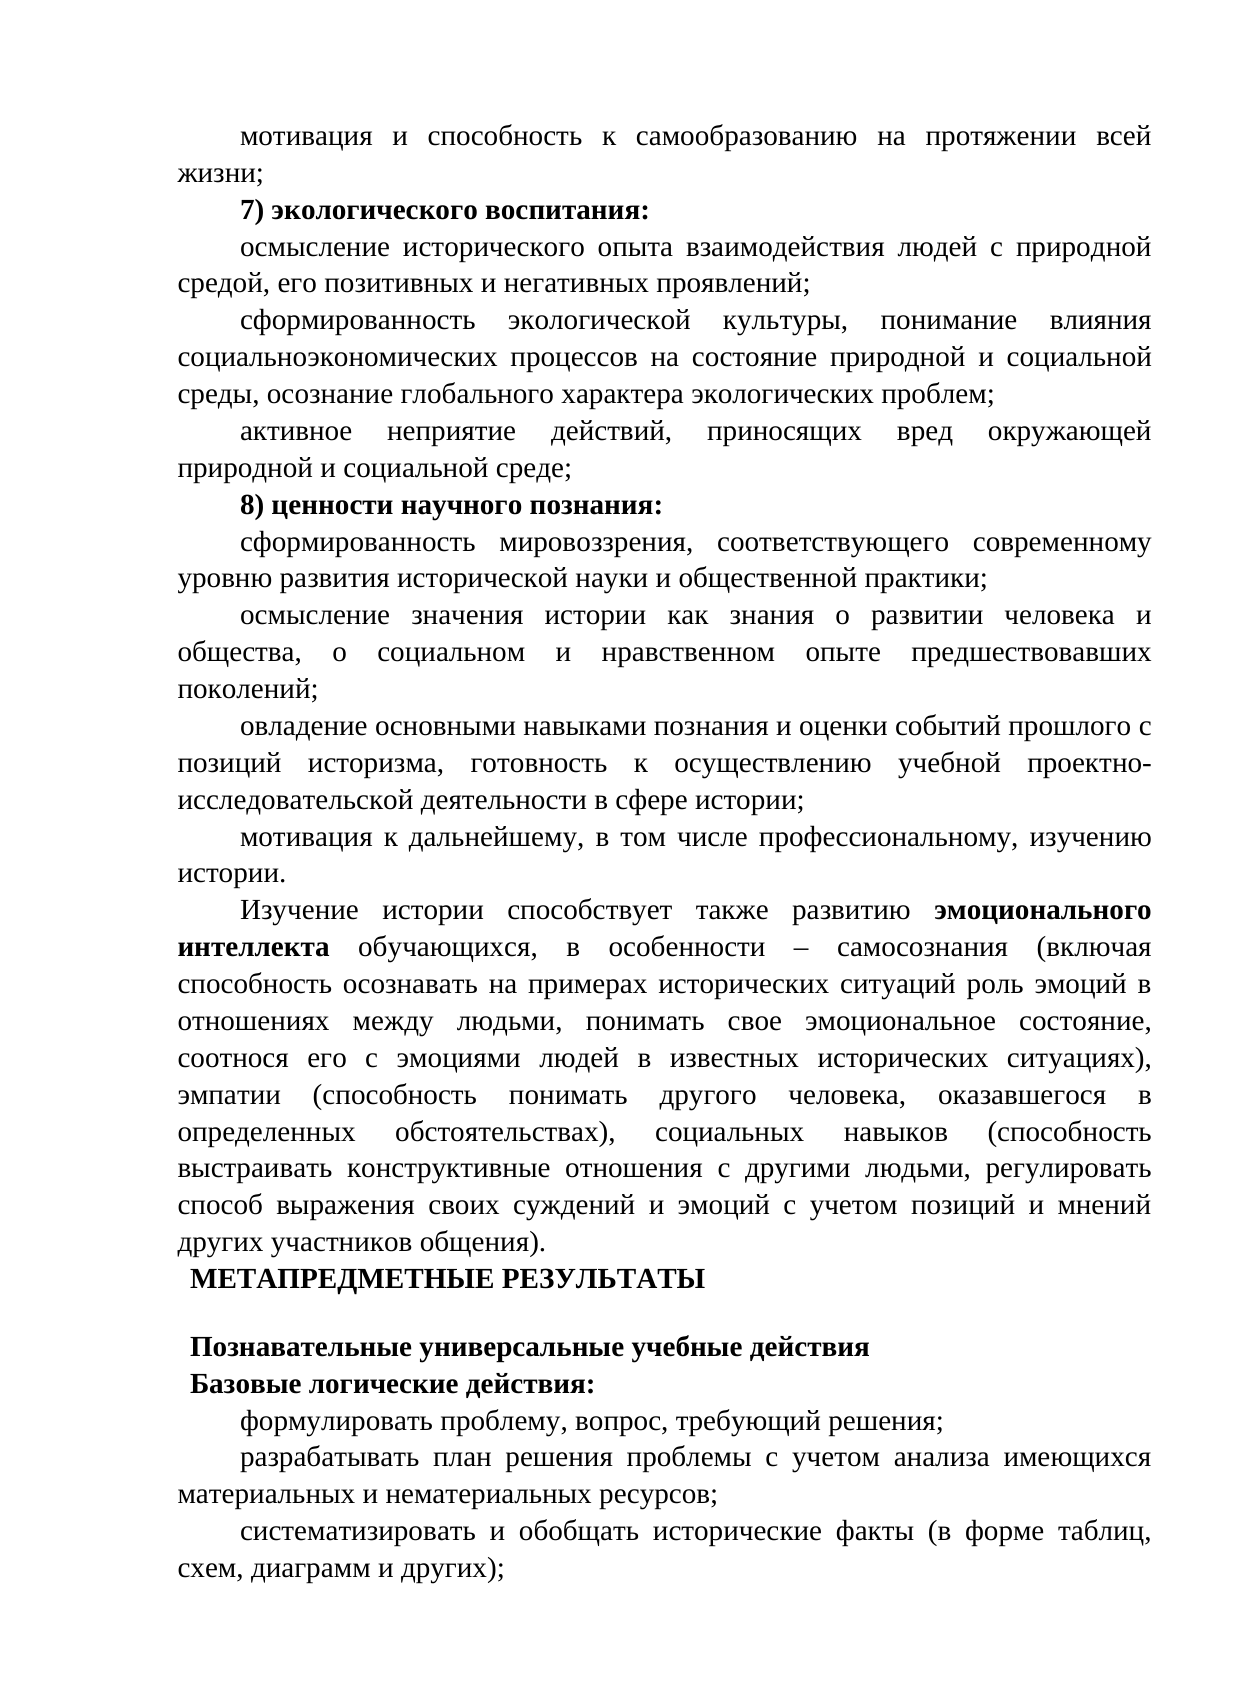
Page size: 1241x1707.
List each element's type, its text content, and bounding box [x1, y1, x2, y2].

text Базовые логические действия: [190, 1366, 1152, 1399]
text систематизировать и обобщать исторические факты (в форме таблиц, схем, диаграмм и других); [177, 1513, 1152, 1584]
text сформированность экологической культуры, понимание влияния социально­экономических процессов на состояние природной и социальной среды, осознание глобального характера экологических проблем; [177, 302, 1152, 410]
text осмысление значения истории как знания о развитии человека и общества, о социальном и нравственном опыте предшествовавших поколений; [177, 597, 1152, 705]
text сформированность мировоззрения, соответствующего современному уровню развития исторической науки и общественной практики; [177, 524, 1152, 594]
text Изучение истории способствует также развитию эмоционального интеллекта обучающихся, в особенности – самосознания (включая способность осознавать на примерах исторических ситуаций роль эмоций в отношениях между людьми, понимать свое эмоциональное состояние, соотнося его с эмоциями людей в известных исторических ситуациях), эмпатии (способность понимать другого человека, оказавшегося в определенных обстоятельствах), социальных навыков (способность выстраивать конструктивные отношения с другими людьми, регулировать способ выражения своих суждений и эмоций с учетом позиций и мнений других участников общения). [177, 892, 1152, 1258]
text осмысление исторического опыта взаимодействия людей с природной средой, его позитивных и негативных проявлений; [177, 229, 1152, 299]
text Познавательные универсальные учебные действия [190, 1329, 1152, 1362]
text овладение основными навыками познания и оценки событий прошлого с позиций историзма, готовность к осуществлению учебной проектно-исследовательской деятельности в сфере истории; [177, 708, 1152, 815]
text 7) экологического воспитания: [177, 192, 1152, 225]
text мотивация к дальнейшему, в том числе профессиональному, изучению истории. [177, 819, 1152, 889]
text мотивация и способность к самообразованию на протяжении всей жизни; [177, 118, 1152, 188]
text активное неприятие действий, приносящих вред окружающей природной и социальной среде; [177, 413, 1152, 483]
text МЕТАПРЕДМЕТНЫЕ РЕЗУЛЬТАТЫ [190, 1261, 1152, 1295]
text формулировать проблему, вопрос, требующий решения; [177, 1403, 1152, 1436]
text 8) ценности научного познания: [177, 487, 1152, 520]
text разрабатывать план решения проблемы с учетом анализа имеющихся материальных и нематериальных ресурсов; [177, 1439, 1152, 1510]
